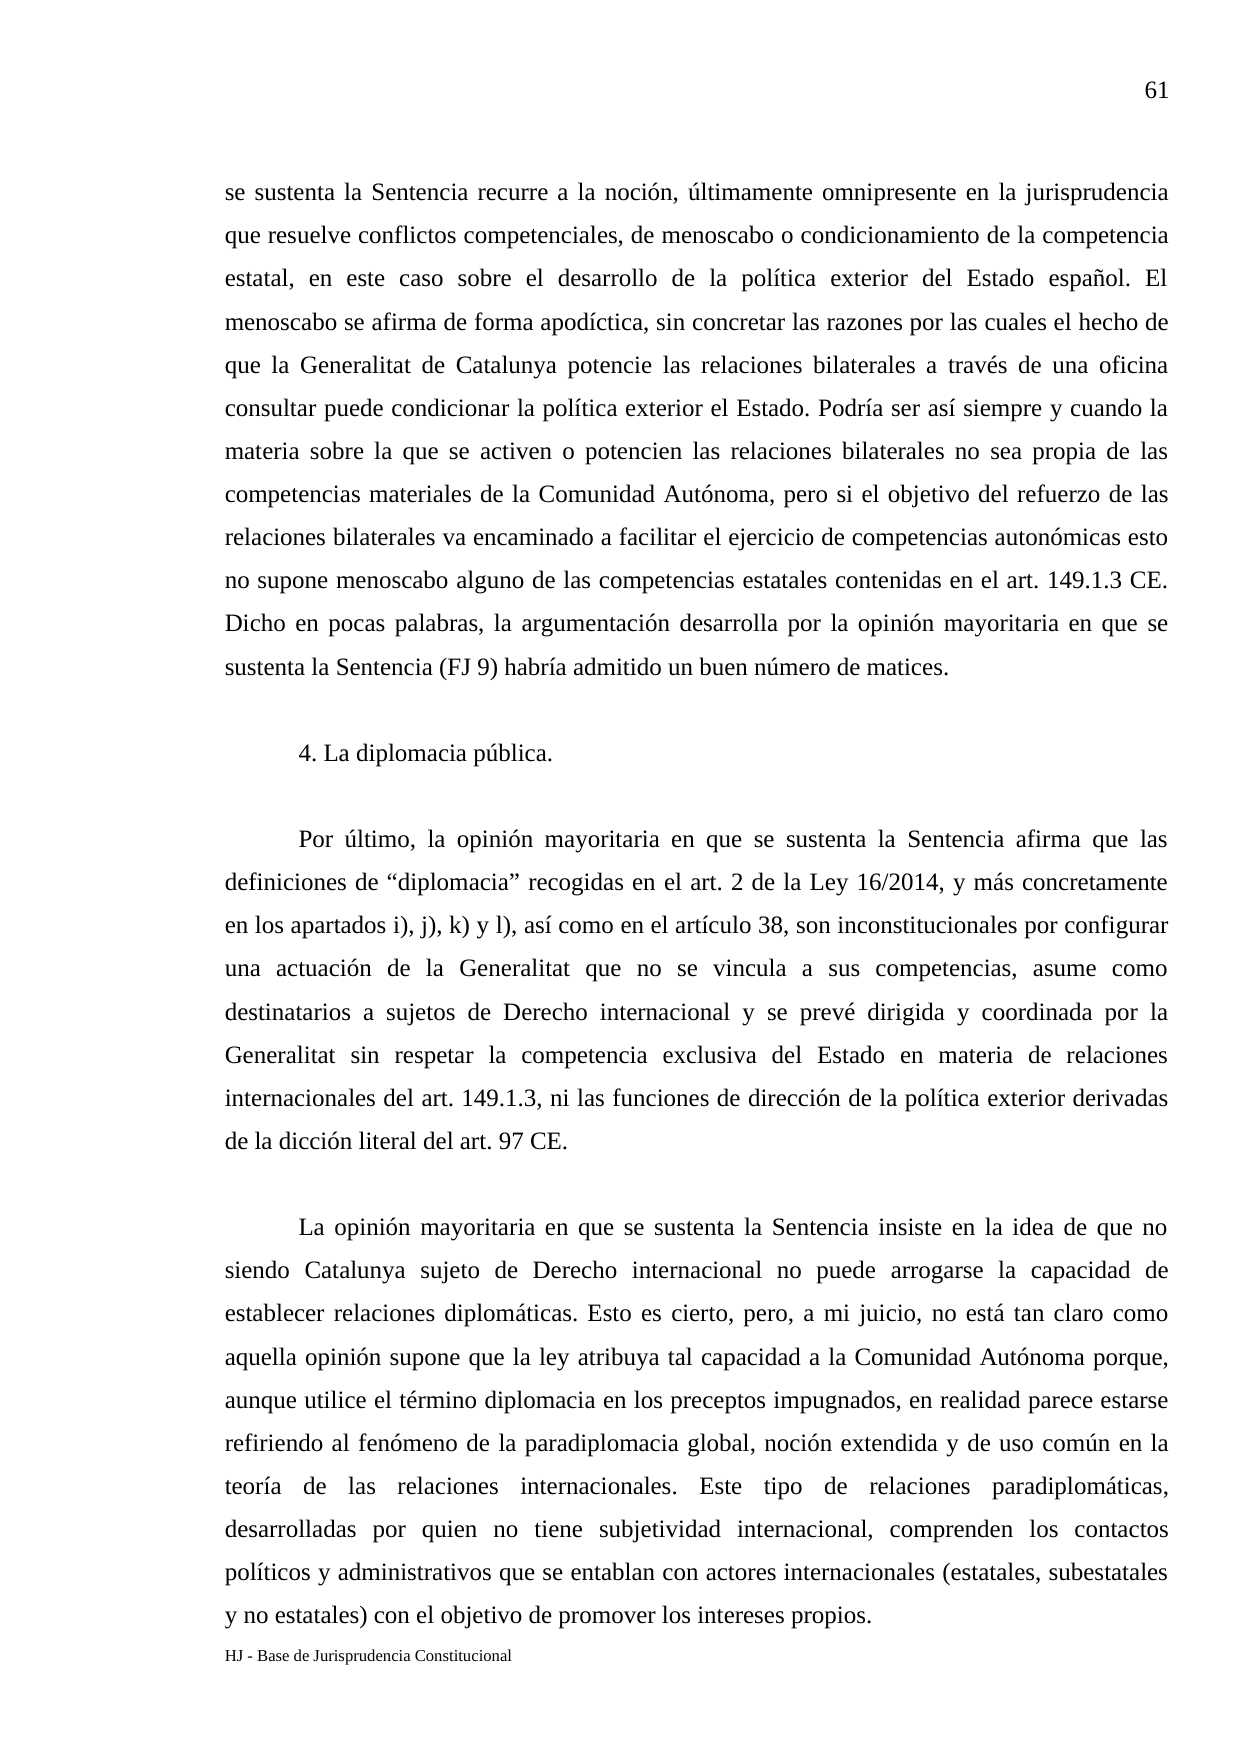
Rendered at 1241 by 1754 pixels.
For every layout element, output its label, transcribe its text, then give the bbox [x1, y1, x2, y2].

text Por último, la opinión mayoritaria en que se sustenta la Sentencia afirma que las definiciones de “diplomacia” recogidas en el art. 2 de la Ley 16/2014, y más concretamente en los apartados i), j), k) y l), así como en el artículo 38, son inconstitucionales por configurar una actuación de la Generalitat que no se vincula a sus competencias, asume como destinatarios a sujetos de Derecho internacional y se prevé dirigida y coordinada por la Generalitat sin respetar la competencia exclusiva del Estado en materia de relaciones internacionales del art. 149.1.3, ni las funciones de dirección de la política exterior derivadas de la dicción literal del art. 97 CE. [224, 824, 1169, 1155]
text 4. La diplomacia pública. [224, 738, 1169, 767]
text La opinión mayoritaria en que se sustenta la Sentencia insiste en la idea de que no siendo Catalunya sujeto de Derecho internacional no puede arrogarse la capacidad de establecer relaciones diplomáticas. Esto es cierto, pero, a mi juicio, no está tan claro como aquella opinión supone que la ley atribuya tal capacidad a la Comunidad Autónoma porque, aunque utilice el término diplomacia en los preceptos impugnados, en realidad parece estarse refiriendo al fenómeno de la paradiplomacia global, noción extendida y de uso común en la teoría de las relaciones internacionales. Este tipo de relaciones paradiplomáticas, desarrolladas por quien no tiene subjetividad internacional, comprenden los contactos políticos y administrativos que se entablan con actores internacionales (estatales, subestatales y no estatales) con el objetivo de promover los intereses propios. [224, 1212, 1169, 1629]
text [224, 177, 1169, 680]
